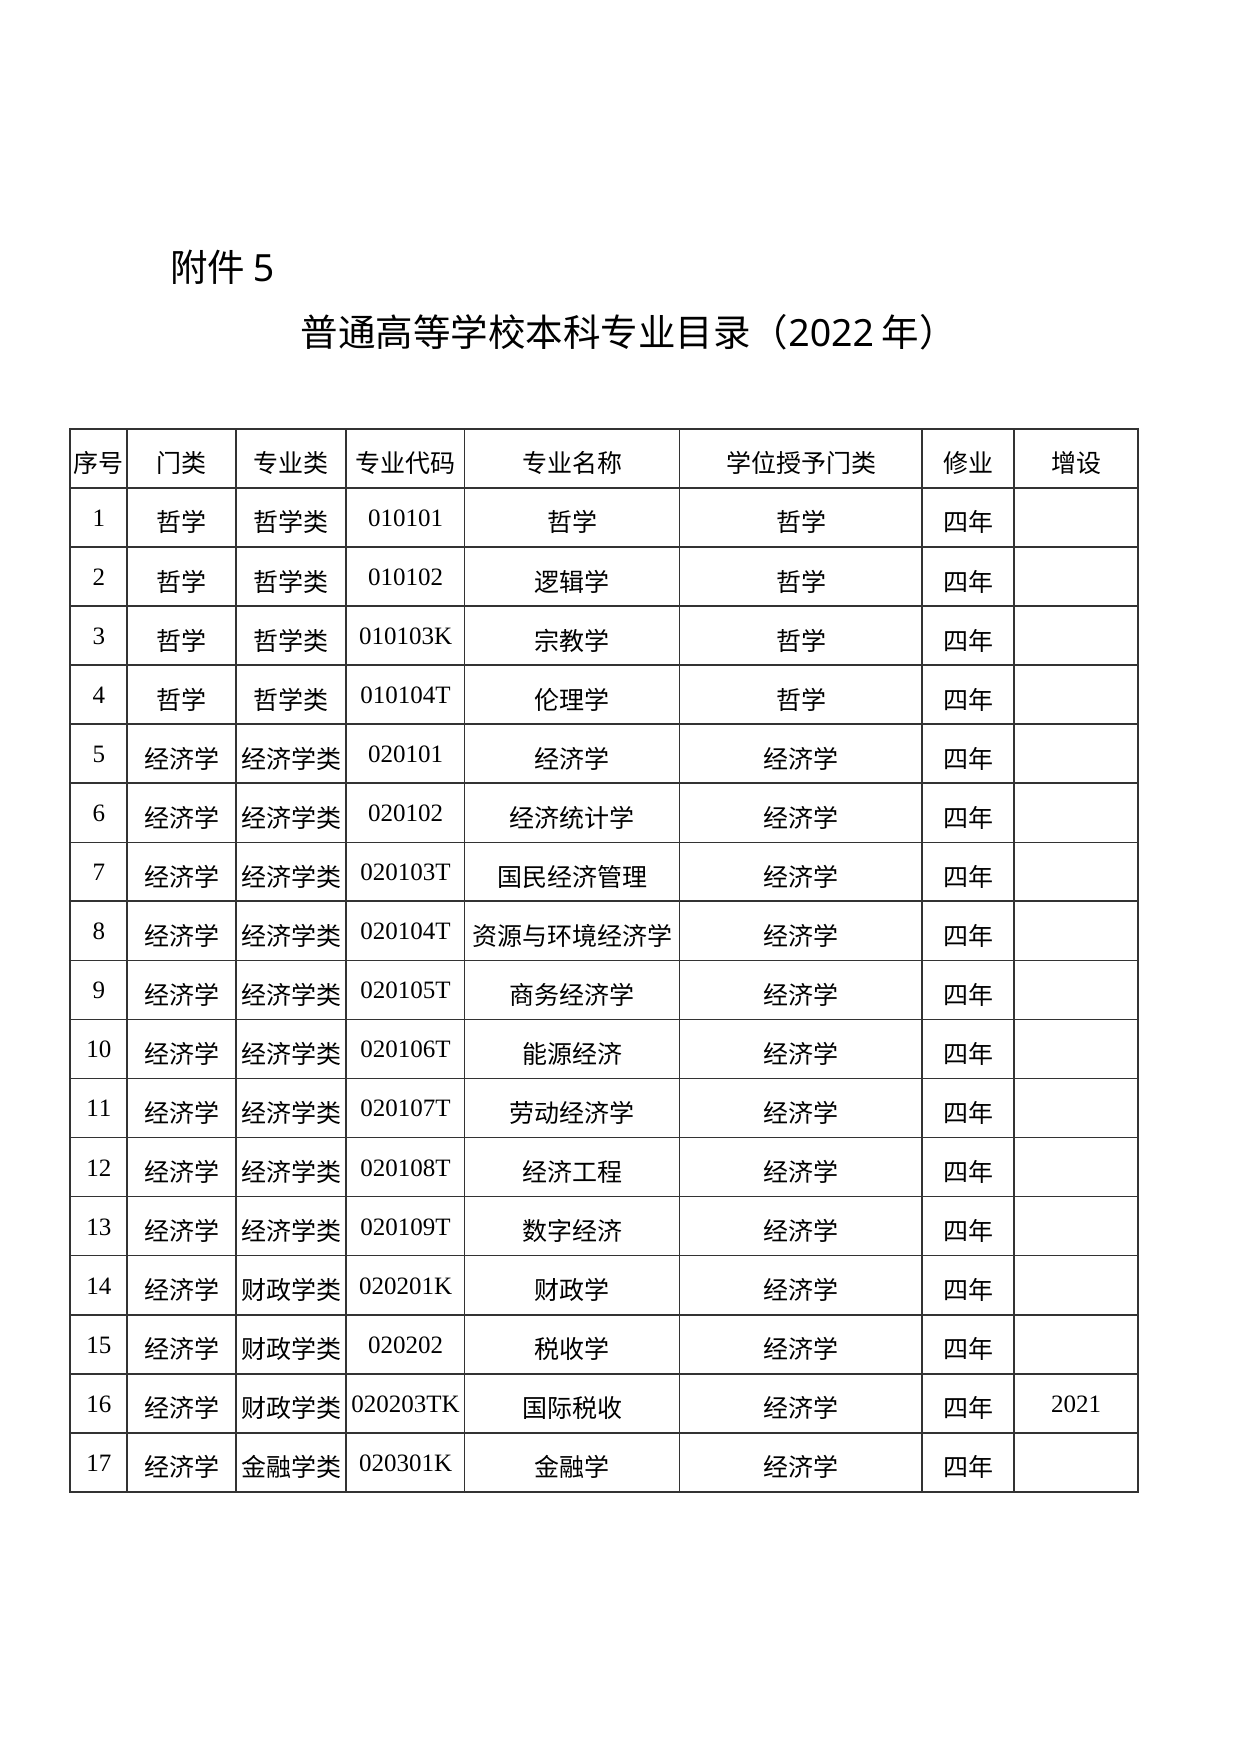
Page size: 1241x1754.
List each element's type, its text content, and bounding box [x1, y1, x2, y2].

table_cell 四年 [923, 1138, 1013, 1196]
table_cell 逻辑学 [465, 548, 679, 605]
table_cell 哲学类 [237, 548, 345, 605]
table_cell 15 [71, 1316, 126, 1373]
table_cell 12 [71, 1138, 126, 1196]
text 附件5 [170, 233, 1087, 298]
table_cell 四年 [923, 1197, 1013, 1255]
table_header 门类 [128, 430, 235, 487]
table_cell 经济学 [128, 1197, 235, 1255]
table_cell 经济学 [465, 725, 679, 782]
table_cell 8 [71, 902, 126, 959]
table_cell 经济学类 [237, 1079, 345, 1137]
table_cell [1015, 1138, 1137, 1196]
table_cell [1015, 1316, 1137, 1373]
table_cell 四年 [923, 607, 1013, 664]
table_cell 四年 [923, 666, 1013, 723]
table_cell [1015, 607, 1137, 664]
table_cell 商务经济学 [465, 961, 679, 1018]
table_cell 哲学 [128, 607, 235, 664]
table_cell 3 [71, 607, 126, 664]
table_cell 020201K [347, 1256, 464, 1314]
table_cell [1015, 1434, 1137, 1491]
table_cell [1015, 902, 1137, 959]
table_cell 经济学类 [237, 961, 345, 1018]
table_cell 经济学 [680, 1197, 921, 1255]
table_header 专业名称 [465, 430, 679, 487]
table_cell 经济学 [680, 1375, 921, 1432]
table_cell 经济学类 [237, 902, 345, 959]
table_cell 哲学 [128, 548, 235, 605]
table_cell 7 [71, 843, 126, 900]
table_cell 经济学 [128, 1434, 235, 1491]
table_cell 经济学 [680, 1020, 921, 1078]
table_cell 经济学 [128, 1020, 235, 1078]
table_cell 17 [71, 1434, 126, 1491]
table_cell [1015, 961, 1137, 1018]
table_cell 金融学 [465, 1434, 679, 1491]
table_cell 四年 [923, 1375, 1013, 1432]
table_cell 010102 [347, 548, 464, 605]
table_cell [1015, 725, 1137, 782]
table_cell 哲学类 [237, 489, 345, 546]
table_cell 哲学类 [237, 607, 345, 664]
table_cell 哲学 [680, 489, 921, 546]
table_cell 经济工程 [465, 1138, 679, 1196]
table_cell 哲学 [680, 607, 921, 664]
table_cell 经济学 [680, 1079, 921, 1137]
table_cell 010101 [347, 489, 464, 546]
table_cell 四年 [923, 784, 1013, 841]
table_cell 经济学 [128, 961, 235, 1018]
table_cell [1015, 1020, 1137, 1078]
table_cell 经济学 [128, 1138, 235, 1196]
table_cell 11 [71, 1079, 126, 1137]
table_cell 经济学 [128, 1079, 235, 1137]
table_cell 四年 [923, 1079, 1013, 1137]
table_cell [1015, 1197, 1137, 1255]
table_header 修业 年限 [923, 430, 1013, 487]
table_cell 哲学 [680, 548, 921, 605]
table_cell 四年 [923, 548, 1013, 605]
table_cell 哲学 [128, 489, 235, 546]
table_cell 020107T [347, 1079, 464, 1137]
table_cell 税收学 [465, 1316, 679, 1373]
table_header 学位授予门类 [680, 430, 921, 487]
table_cell 经济学类 [237, 1020, 345, 1078]
table_cell 资源与环境经济学 [465, 902, 679, 959]
table_header 增设 [1015, 430, 1137, 487]
table_cell 经济学 [680, 725, 921, 782]
table_cell 2021 [1015, 1375, 1137, 1432]
table_cell 四年 [923, 1020, 1013, 1078]
table_cell [1015, 548, 1137, 605]
table_cell 数字经济 [465, 1197, 679, 1255]
table_cell 哲学 [465, 489, 679, 546]
table_cell [1015, 489, 1137, 546]
table_cell 020301K [347, 1434, 464, 1491]
table_cell 经济学 [680, 961, 921, 1018]
table_cell 16 [71, 1375, 126, 1432]
table_cell 哲学 [680, 666, 921, 723]
table_cell 经济学 [680, 1256, 921, 1314]
table_cell 国际税收 [465, 1375, 679, 1432]
table_cell 经济学 [128, 784, 235, 841]
table_cell 金融学类 [237, 1434, 345, 1491]
table_cell 020103T [347, 843, 464, 900]
table_cell 经济学类 [237, 784, 345, 841]
table_cell 能源经济 [465, 1020, 679, 1078]
table_cell [1015, 784, 1137, 841]
table_header 专业类 [237, 430, 345, 487]
table_cell 四年 [923, 489, 1013, 546]
table_cell 四年 [923, 725, 1013, 782]
table_cell 经济学类 [237, 1138, 345, 1196]
table_cell 020106T [347, 1020, 464, 1078]
table_cell 国民经济管理 [465, 843, 679, 900]
table_cell 财政学类 [237, 1375, 345, 1432]
table_cell 6 [71, 784, 126, 841]
table_cell 020109T [347, 1197, 464, 1255]
table_cell 9 [71, 961, 126, 1018]
table_cell 财政学类 [237, 1316, 345, 1373]
table_cell 4 [71, 666, 126, 723]
table_cell 14 [71, 1256, 126, 1314]
table_cell 财政学 [465, 1256, 679, 1314]
table_cell 020104T [347, 902, 464, 959]
table_cell 经济学 [680, 843, 921, 900]
table_cell 经济学 [680, 784, 921, 841]
table_cell 经济学 [128, 1316, 235, 1373]
table_cell 经济学 [128, 1375, 235, 1432]
text 普通高等学校本科专业目录（2022年） [170, 298, 1087, 363]
table_cell 经济学类 [237, 725, 345, 782]
table_cell 四年 [923, 961, 1013, 1018]
table_cell 经济学 [680, 902, 921, 959]
table_cell 经济学类 [237, 1197, 345, 1255]
table_cell 经济学类 [237, 843, 345, 900]
table_cell 四年 [923, 843, 1013, 900]
table_cell 13 [71, 1197, 126, 1255]
table_cell 伦理学 [465, 666, 679, 723]
table_cell 经济学 [128, 902, 235, 959]
table_cell 四年 [923, 902, 1013, 959]
table_cell 020108T [347, 1138, 464, 1196]
table_header 专业代码 [347, 430, 464, 487]
table_cell 020105T [347, 961, 464, 1018]
table_cell 哲学 [128, 666, 235, 723]
table_cell 5 [71, 725, 126, 782]
table_cell 020101 [347, 725, 464, 782]
table_cell [1015, 666, 1137, 723]
table_cell 020102 [347, 784, 464, 841]
table_cell 经济学 [128, 843, 235, 900]
table_cell 宗教学 [465, 607, 679, 664]
table_cell [1015, 843, 1137, 900]
table_cell 哲学类 [237, 666, 345, 723]
table_cell 2 [71, 548, 126, 605]
table_cell 1 [71, 489, 126, 546]
table_header 序号 [71, 430, 126, 487]
table_cell 010103K [347, 607, 464, 664]
table_cell 经济统计学 [465, 784, 679, 841]
table_cell [1015, 1079, 1137, 1137]
table_cell 经济学 [128, 1256, 235, 1314]
table_cell 020203TK [347, 1375, 464, 1432]
table_cell 四年 [923, 1316, 1013, 1373]
table_cell 四年 [923, 1256, 1013, 1314]
table_cell 10 [71, 1020, 126, 1078]
table_cell 经济学 [680, 1316, 921, 1373]
table_cell 四年 [923, 1434, 1013, 1491]
table_cell 经济学 [128, 725, 235, 782]
table_cell 劳动经济学 [465, 1079, 679, 1137]
table_cell 经济学 [680, 1138, 921, 1196]
table_cell 020202 [347, 1316, 464, 1373]
table_cell 010104T [347, 666, 464, 723]
table_cell [1015, 1256, 1137, 1314]
table_cell 经济学 [680, 1434, 921, 1491]
table_cell 财政学类 [237, 1256, 345, 1314]
